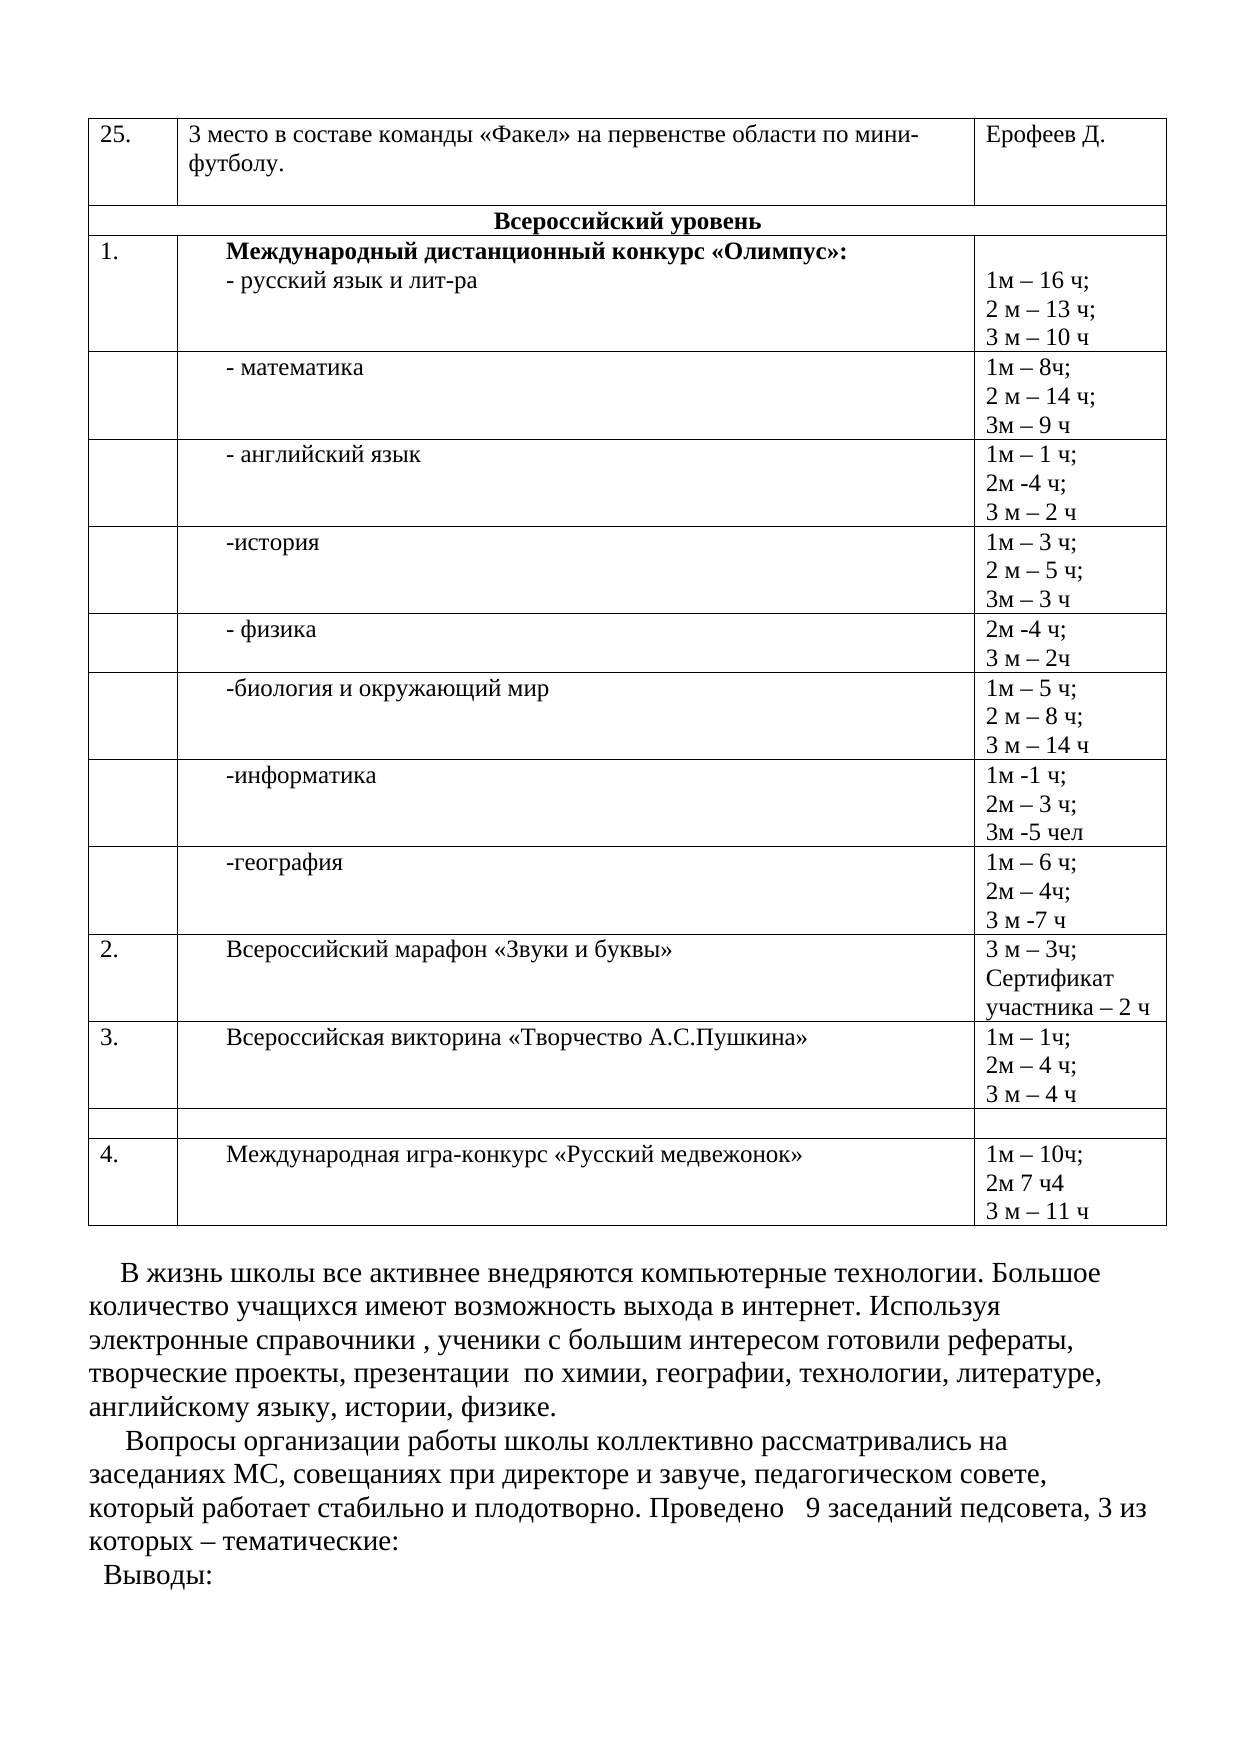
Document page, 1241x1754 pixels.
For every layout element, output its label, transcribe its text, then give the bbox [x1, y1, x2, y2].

table_cell Всероссийский уровень [89, 206, 1166, 235]
table_cell - физика [178, 614, 974, 672]
table_cell [89, 614, 177, 672]
table_cell [89, 847, 177, 933]
table_cell 1м – 1 ч; 2м -4 ч; 3 м – 2 ч [975, 440, 1166, 526]
text Вопросы организации работы школы коллективно рассматривались на заседаниях МС, совещаниях при директоре и завуче, педагогическом совете, который работает стабильно и плодотворно. Проведено 9 заседаний педсовета, 3 из которых – тематические: [88, 1423, 1152, 1557]
table_cell [89, 673, 177, 759]
table_cell - математика [178, 352, 974, 438]
table_cell Ерофеев Д. [975, 119, 1166, 205]
table_cell 1. [89, 236, 177, 351]
table_cell Международный дистанционный конкурс «Олимпус»: - русский язык и лит-ра [178, 236, 974, 351]
table_cell -история [178, 527, 974, 613]
table_cell 4. [89, 1139, 177, 1225]
table_cell [89, 352, 177, 438]
text Выводы: [88, 1557, 1152, 1590]
table_cell Международная игра-конкурс «Русский медвежонок» [178, 1139, 974, 1225]
table_cell 3. [89, 1022, 177, 1108]
table_cell -география [178, 847, 974, 933]
table_cell 1м – 1ч; 2м – 4 ч; 3 м – 4 ч [975, 1022, 1166, 1108]
table_cell [89, 440, 177, 526]
table_cell -биология и окружающий мир [178, 673, 974, 759]
table_cell 2м -4 ч; 3 м – 2ч [975, 614, 1166, 672]
table_cell 1м -1 ч; 2м – 3 ч; 3м -5 чел [975, 760, 1166, 846]
text В жизнь школы все активнее внедряются компьютерные технологии. Большое количество учащихся имеют возможность выхода в интернет. Используя электронные справочники , ученики с большим интересом готовили рефераты, творческие проекты, презентации по химии, географии, технологии, литературе, английскому языку, истории, физике. [88, 1255, 1166, 1423]
table_cell Всероссийская викторина «Творчество А.С.Пушкина» [178, 1022, 974, 1108]
table_cell 1м – 16 ч; 2 м – 13 ч; 3 м – 10 ч [975, 236, 1166, 351]
table_cell [178, 1109, 974, 1138]
table_cell 2. [89, 935, 177, 1021]
table_cell 3 место в составе команды «Факел» на первенстве области по мини-футболу. [178, 119, 974, 205]
table_cell 1м – 3 ч; 2 м – 5 ч; 3м – 3 ч [975, 527, 1166, 613]
table_cell 1м – 5 ч; 2 м – 8 ч; 3 м – 14 ч [975, 673, 1166, 759]
table_cell [975, 1109, 1166, 1138]
table_cell - английский язык [178, 440, 974, 526]
table_cell -информатика [178, 760, 974, 846]
table_cell 1м – 10ч; 2м 7 ч4 3 м – 11 ч [975, 1139, 1166, 1225]
table_cell 3 м – 3ч; Сертификат участника – 2 ч [975, 935, 1166, 1021]
table_cell Всероссийский марафон «Звуки и буквы» [178, 935, 974, 1021]
table_cell 1м – 8ч; 2 м – 14 ч; 3м – 9 ч [975, 352, 1166, 438]
table_cell 25. [89, 119, 177, 205]
table_cell [89, 527, 177, 613]
table_cell 1м – 6 ч; 2м – 4ч; 3 м -7 ч [975, 847, 1166, 933]
table_cell [89, 760, 177, 846]
table_cell [89, 1109, 177, 1138]
